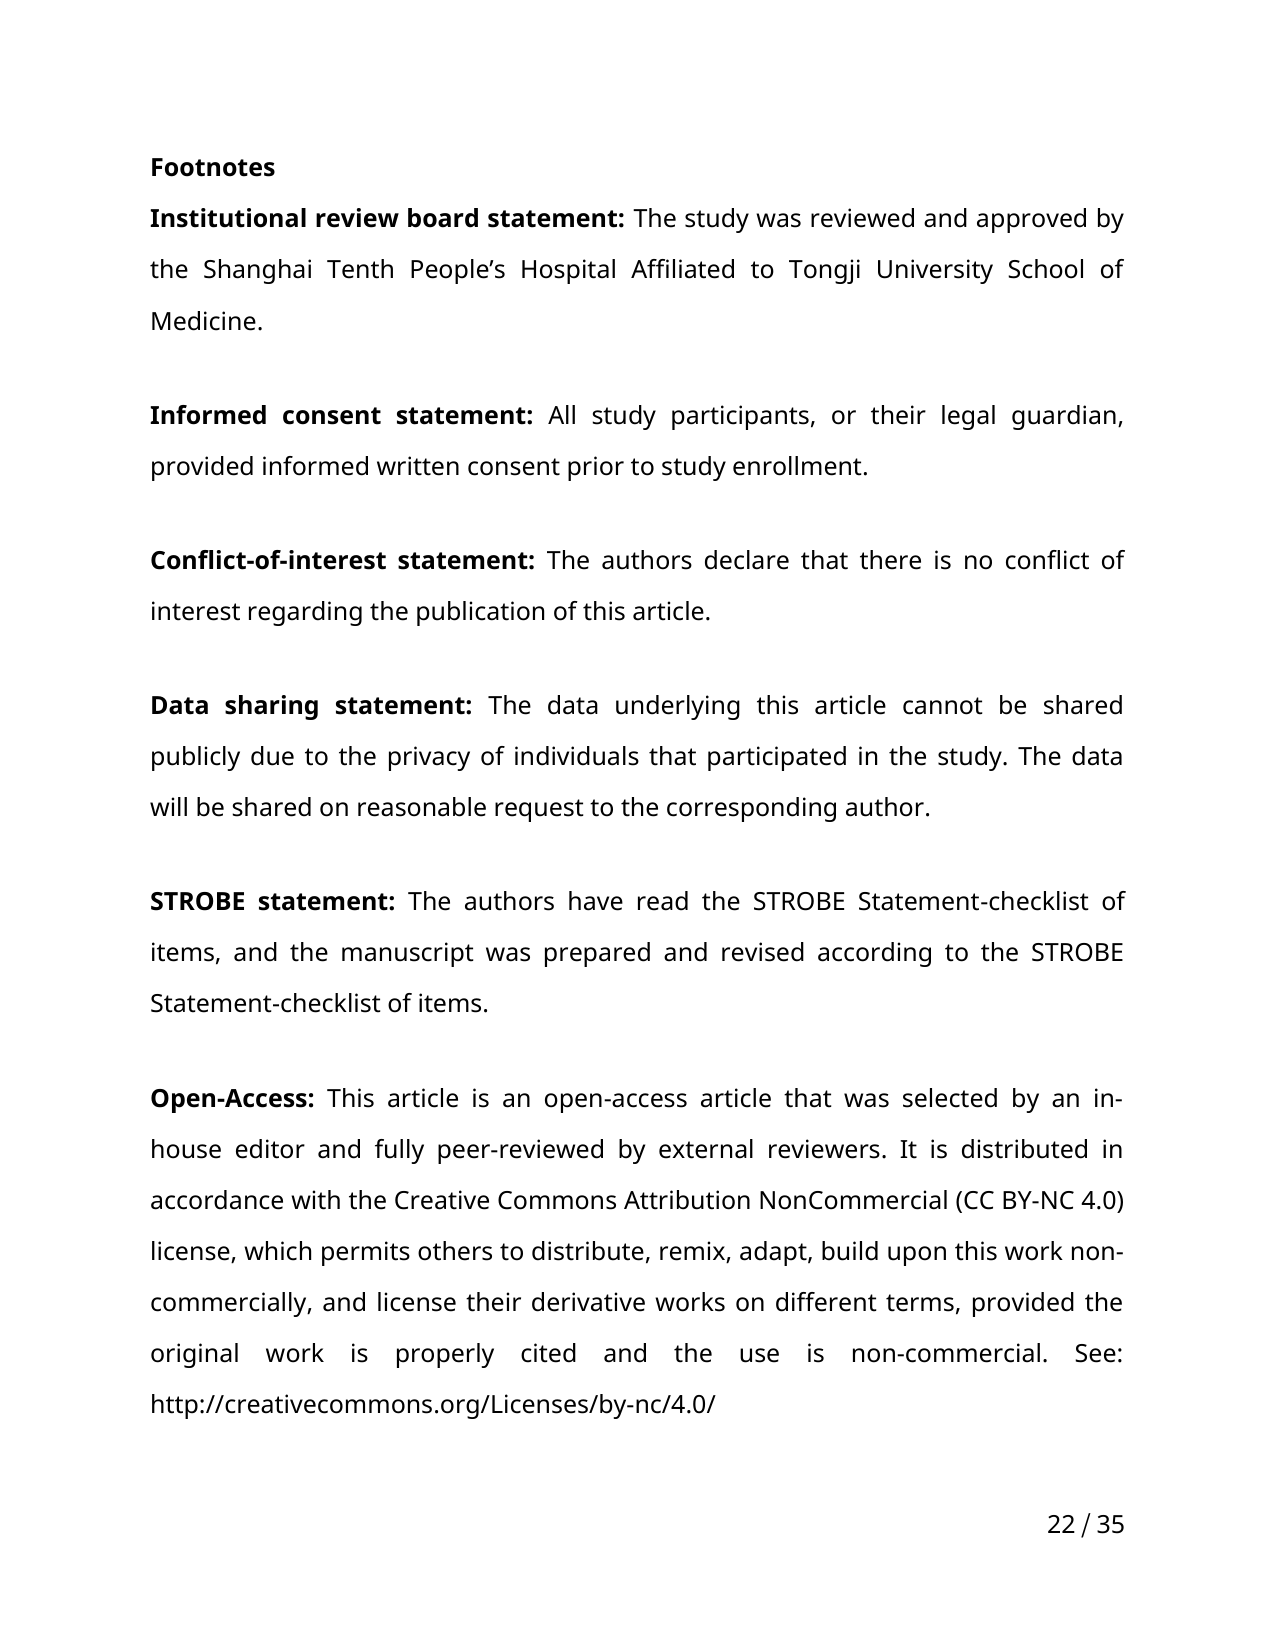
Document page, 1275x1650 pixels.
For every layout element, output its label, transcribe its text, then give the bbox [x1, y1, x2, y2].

text Informed consent statement: All study participants, or their legal guardian, provided informed written consent prior to study enrollment. [150, 397, 1125, 482]
text Institutional review board statement: The study was reviewed and approved by the Shanghai Tenth People’s Hospital Affiliated to Tongji University School of Medicine. [150, 201, 1125, 337]
text Open-Access: This article is an open-access article that was selected by an in-house editor and fully peer-reviewed by external reviewers. It is distributed in accordance with the Creative Commons Attribution NonCommercial (CC BY-NC 4.0) license, which permits others to distribute, remix, adapt, build upon this work non-commercially, and license their derivative works on different terms, provided the original work is properly cited and the use is non-commercial. See: http://creativecommons.org/Licenses/by-nc/4.0/ [150, 1080, 1125, 1421]
text Footnotes [150, 150, 1125, 184]
text Data sharing statement: The data underlying this article cannot be shared publicly due to the privacy of individuals that participated in the study. The data will be shared on reasonable request to the corresponding author. [150, 688, 1125, 824]
text Conflict-of-interest statement: The authors declare that there is no conflict of interest regarding the publication of this article. [150, 542, 1125, 628]
text STROBE statement: The authors have read the STROBE Statement-checklist of items, and the manuscript was prepared and revised according to the STROBE Statement-checklist of items. [150, 884, 1125, 1020]
